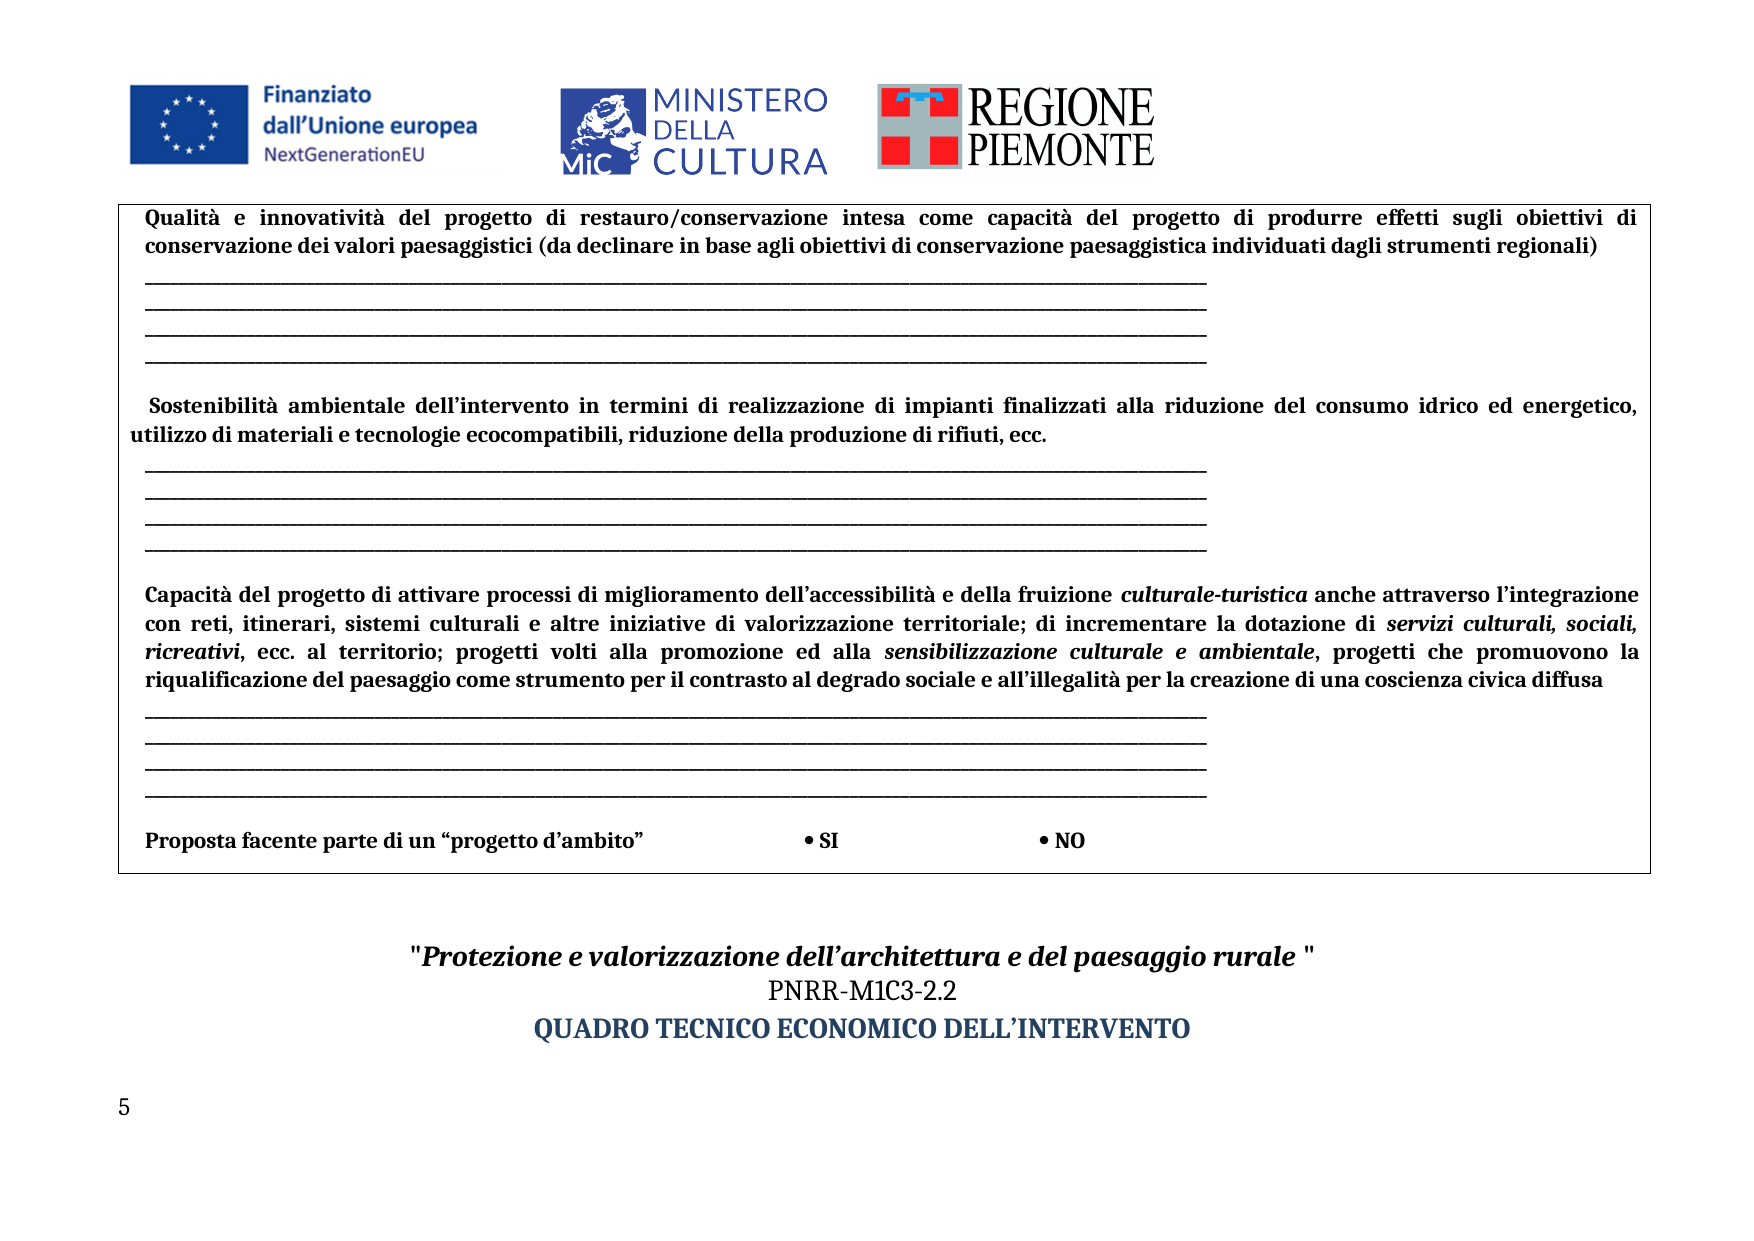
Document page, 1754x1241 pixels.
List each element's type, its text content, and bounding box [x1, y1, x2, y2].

text "Protezione e valorizzazione dell’architettura e del paesaggio rurale " [118, 941, 1606, 974]
picture [871, 73, 1159, 177]
table_cell Qualità e innovatività del progetto di restauro/conservazione intesa come capacità del progetto di produrre effetti sugli obiettivi di conservazione dei valori paesaggistici (da declinare in base agli obiettivi di conservazione paesaggistica individuati dagli strumenti regionali) _____________________________________________________________________________________________________________________________ _____________________________________________________________________________________________________________________________ _____________________________________________________________________________________________________________________________ _____________________________________________________________________________________________________________________________ Sostenibilità ambientale dell’intervento in termini di realizzazione di impianti finalizzati alla riduzione del consumo idrico ed energetico, utilizzo di materiali e tecnologie ecocompatibili, riduzione della produzione di rifiuti, ecc. _____________________________________________________________________________________________________________________________ _____________________________________________________________________________________________________________________________ _____________________________________________________________________________________________________________________________ _____________________________________________________________________________________________________________________________ Capacità del progetto di attivare processi di miglioramento dell’accessibilità e della fruizione culturale-turistica anche attraverso l’integrazione con reti, itinerari, sistemi culturali e altre iniziative di valorizzazione territoriale; di incrementare la dotazione di servizi culturali, sociali, ricreativi, ecc. al territorio; progetti volti alla promozione ed alla sensibilizzazione culturale e ambientale, progetti che promuovono la riqualificazione del paesaggio come strumento per il contrasto al degrado sociale e all’illegalità per la creazione di una coscienza civica diffusa _____________________________________________________________________________________________________________________________ _____________________________________________________________________________________________________________________________ _____________________________________________________________________________________________________________________________ _____________________________________________________________________________________________________________________________ Proposta facente parte di un “progetto d’ambito”  SI  NO [119, 205, 1650, 872]
text QUADRO TECNICO ECONOMICO DELL’INTERVENTO [118, 1013, 1606, 1046]
picture [118, 73, 506, 175]
text PNRR-M1C3-2.2 [118, 974, 1606, 1008]
picture [560, 88, 828, 175]
